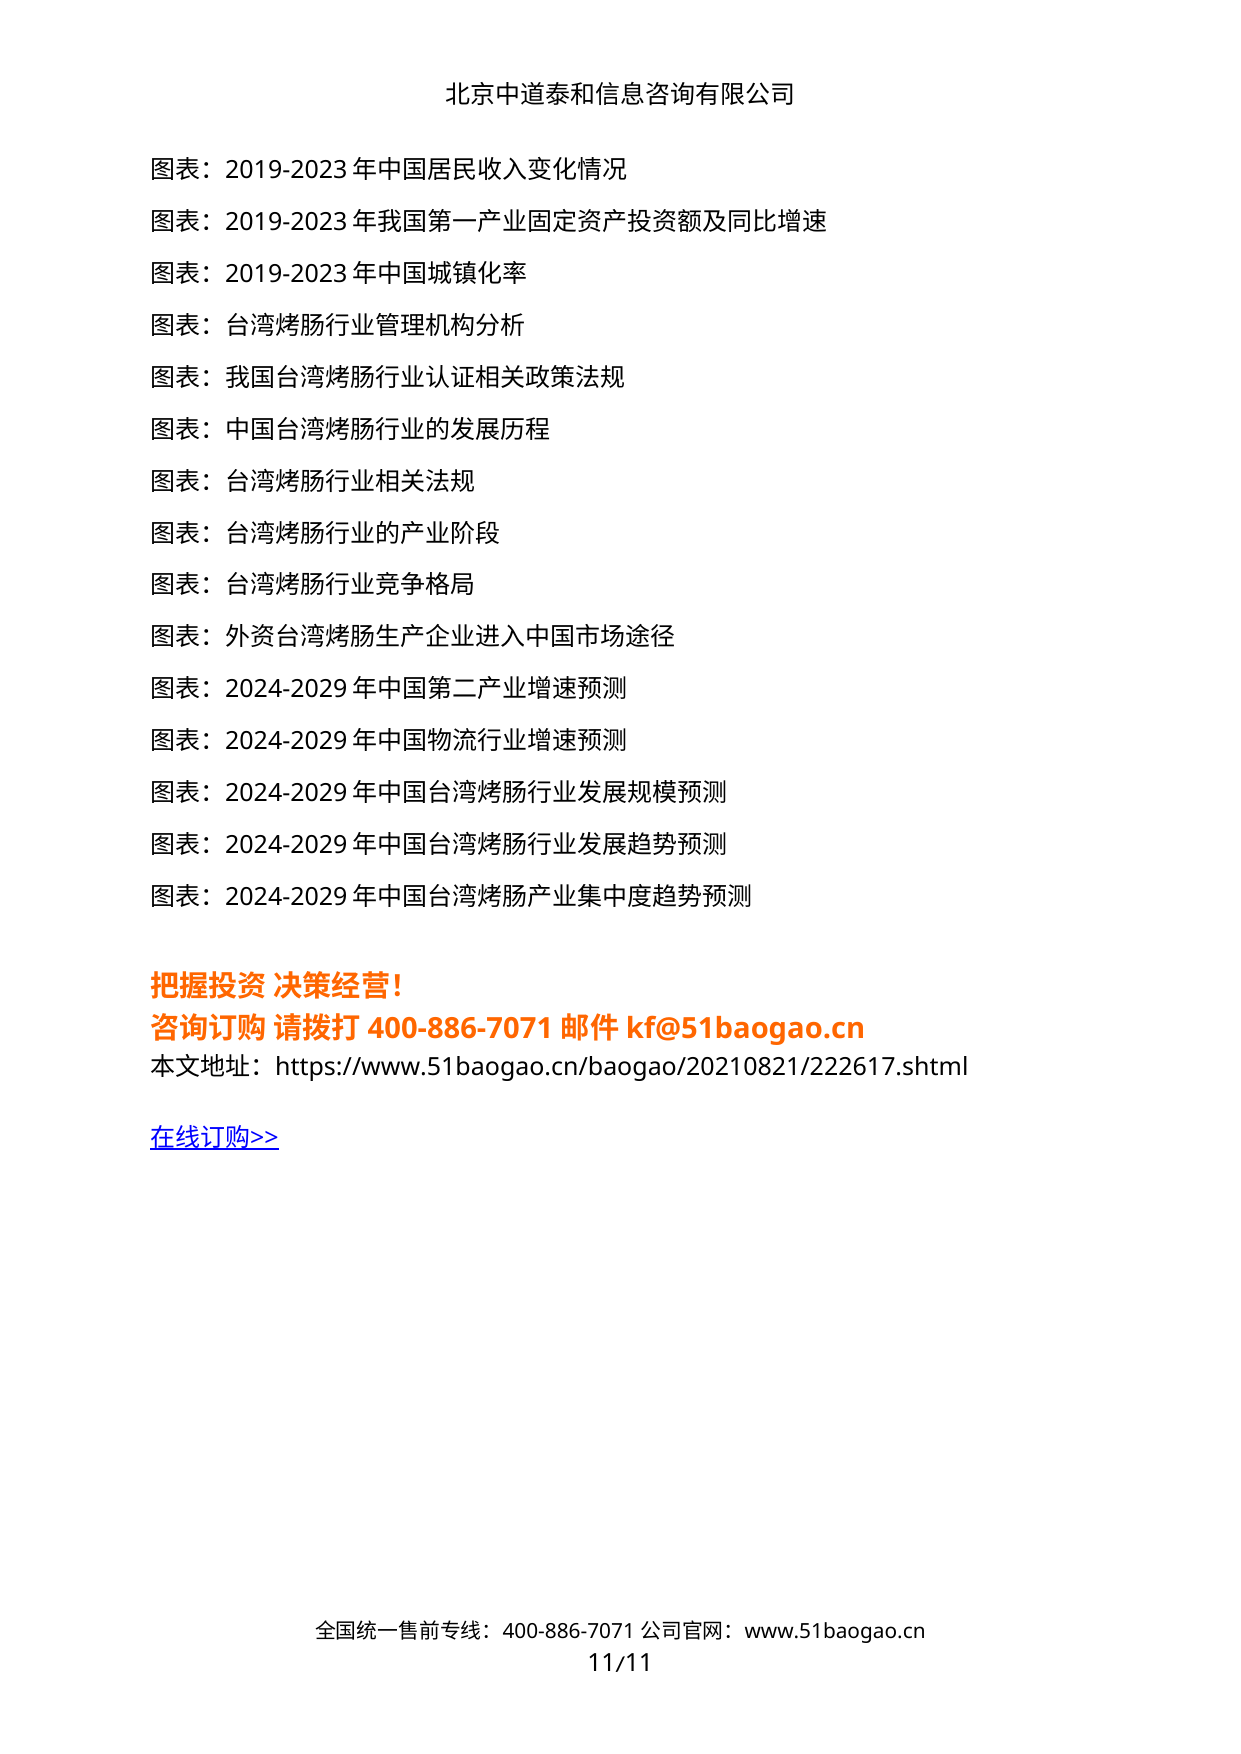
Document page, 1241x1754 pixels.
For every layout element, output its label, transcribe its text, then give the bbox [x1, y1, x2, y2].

text 图表：台湾烤肠行业的产业阶段 [150, 513, 1090, 549]
text 在线订购>> [150, 1083, 1090, 1153]
text 把握投资 决策经营！咨询订购 请拨打 400-886-7071 邮件 kf@51baogao.cn本文地址：https://www.51baogao.cn/baogao/20210821/222617.shtml [150, 928, 1090, 1083]
text 图表：2024-2029年中国第二产业增速预测 [150, 669, 1090, 705]
text 图表：2024-2029年中国台湾烤肠行业发展趋势预测 [150, 824, 1090, 861]
text 图表：2024-2029年中国台湾烤肠产业集中度趋势预测 [150, 876, 1090, 912]
text 图表：我国台湾烤肠行业认证相关政策法规 [150, 357, 1090, 394]
text 图表：台湾烤肠行业相关法规 [150, 461, 1090, 497]
text 图表：2019-2023年我国第一产业固定资产投资额及同比增速 [150, 202, 1090, 238]
text 图表：2024-2029年中国台湾烤肠行业发展规模预测 [150, 772, 1090, 809]
text 图表：2024-2029年中国物流行业增速预测 [150, 721, 1090, 757]
text 图表：中国台湾烤肠行业的发展历程 [150, 409, 1090, 446]
text 图表：2019-2023年中国居民收入变化情况 [150, 150, 1090, 186]
text 图表：台湾烤肠行业竞争格局 [150, 565, 1090, 601]
text 图表：2019-2023年中国城镇化率 [150, 254, 1090, 290]
text 图表：外资台湾烤肠生产企业进入中国市场途径 [150, 617, 1090, 653]
text 图表：台湾烤肠行业管理机构分析 [150, 306, 1090, 342]
